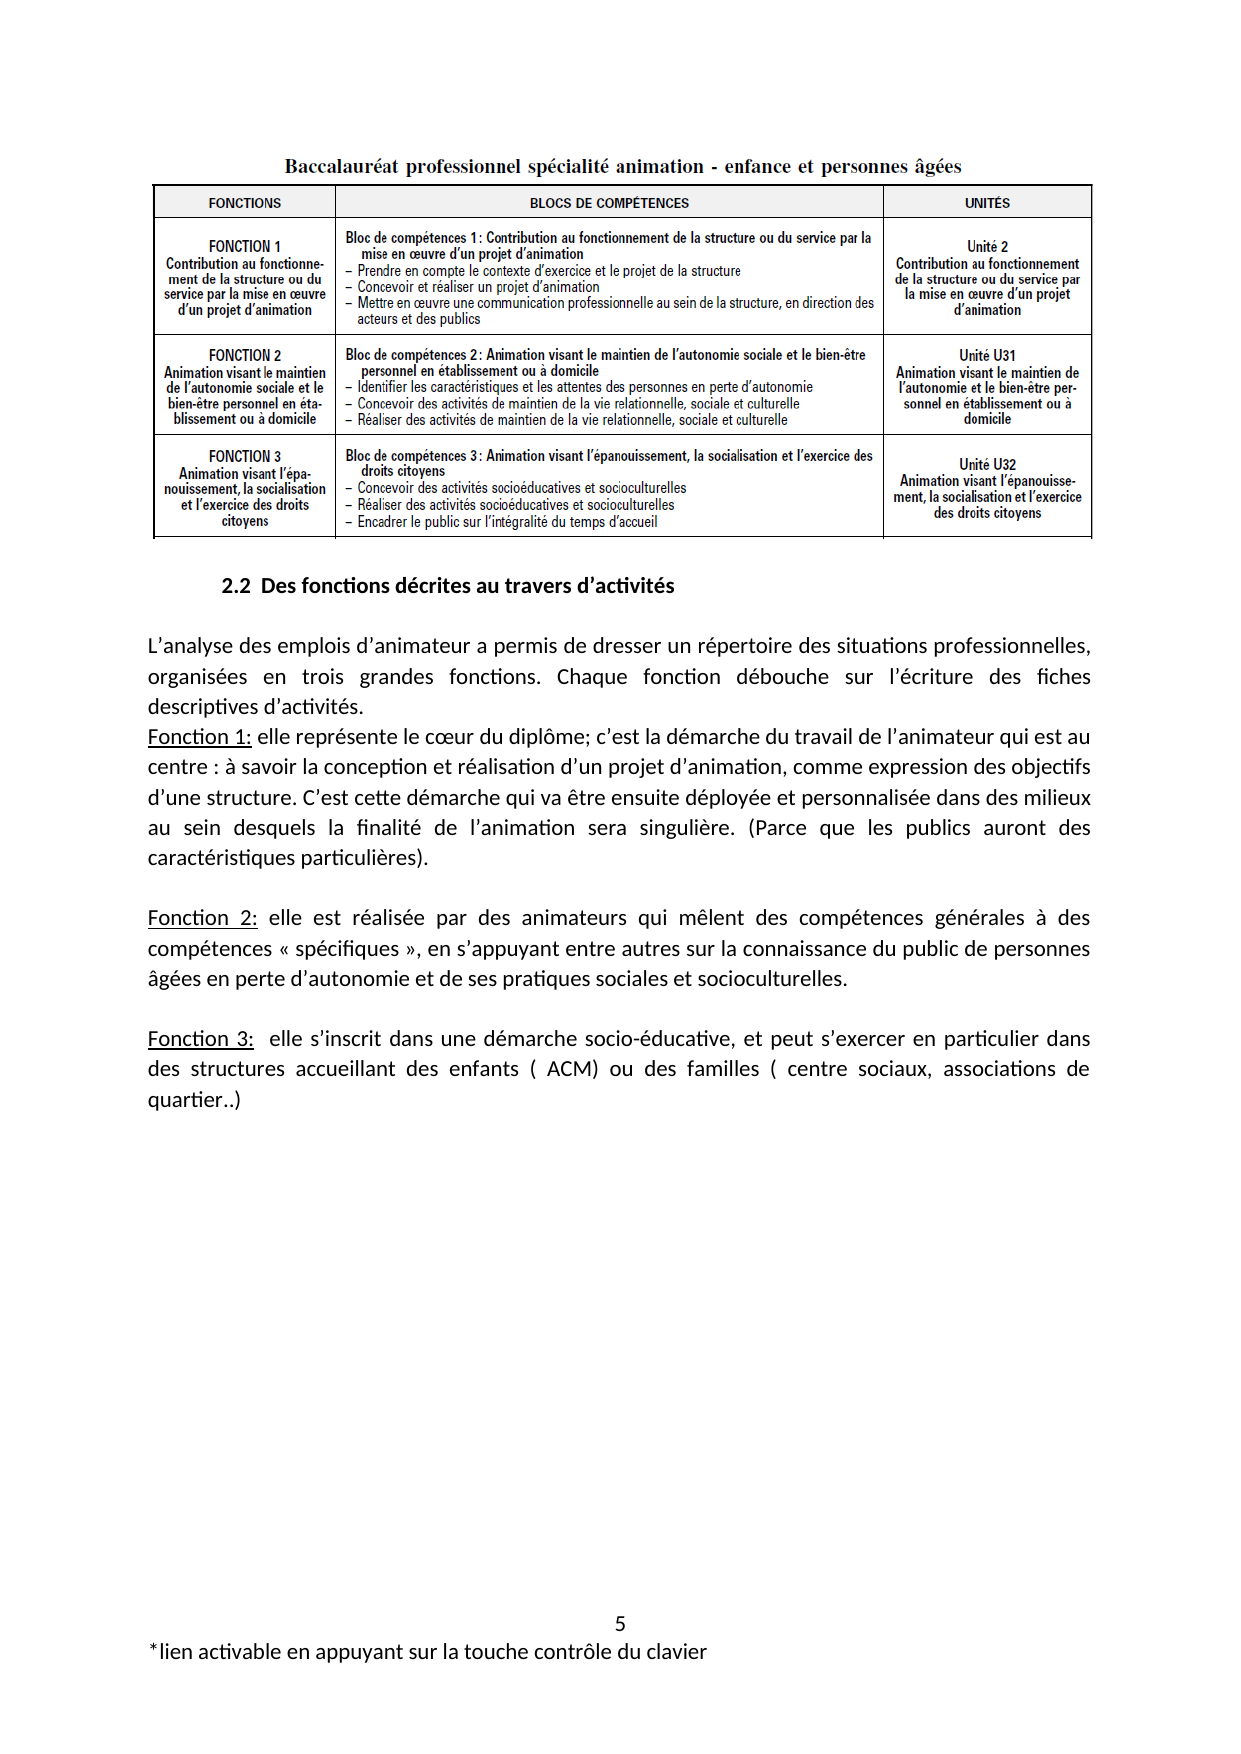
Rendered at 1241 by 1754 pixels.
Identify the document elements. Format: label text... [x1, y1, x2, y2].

text L’analyse des emplois d’animateur a permis de dresser un répertoire des situations professionnelles, organisées en trois grandes fonctions. Chaque fonction débouche sur l’écriture des fiches descriptives d’activités. [148, 632, 1093, 720]
text Fonction 2: elle est réalisée par des animateurs qui mêlent des compétences générales à des compétences « spécifiques », en s’appuyant entre autres sur la connaissance du public de personnes âgées en perte d’autonomie et de ses pratiques sociales et socioculturelles. [148, 903, 1093, 992]
text Fonction 3: elle s’inscrit dans une démarche socio-éducative, et peut s’exercer en particulier dans des structures accueillant des enfants ( ACM) ou des familles ( centre sociaux, associations de quartier..) [148, 1024, 1093, 1113]
picture [147, 147, 1093, 539]
text 2.2 Des fonctions décrites au travers d’activités [148, 571, 1093, 599]
text Fonction 1: elle représente le cœur du diplôme; c’est la démarche du travail de l’animateur qui est au centre : à savoir la conception et réalisation d’un projet d’animation, comme expression des objectifs d’une structure. C’est cette démarche qui va être ensuite déployée et personnalisée dans des milieux au sein desquels la finalité de l’animation sera singulière. (Parce que les publics auront des caractéristiques particulières). [148, 722, 1093, 871]
